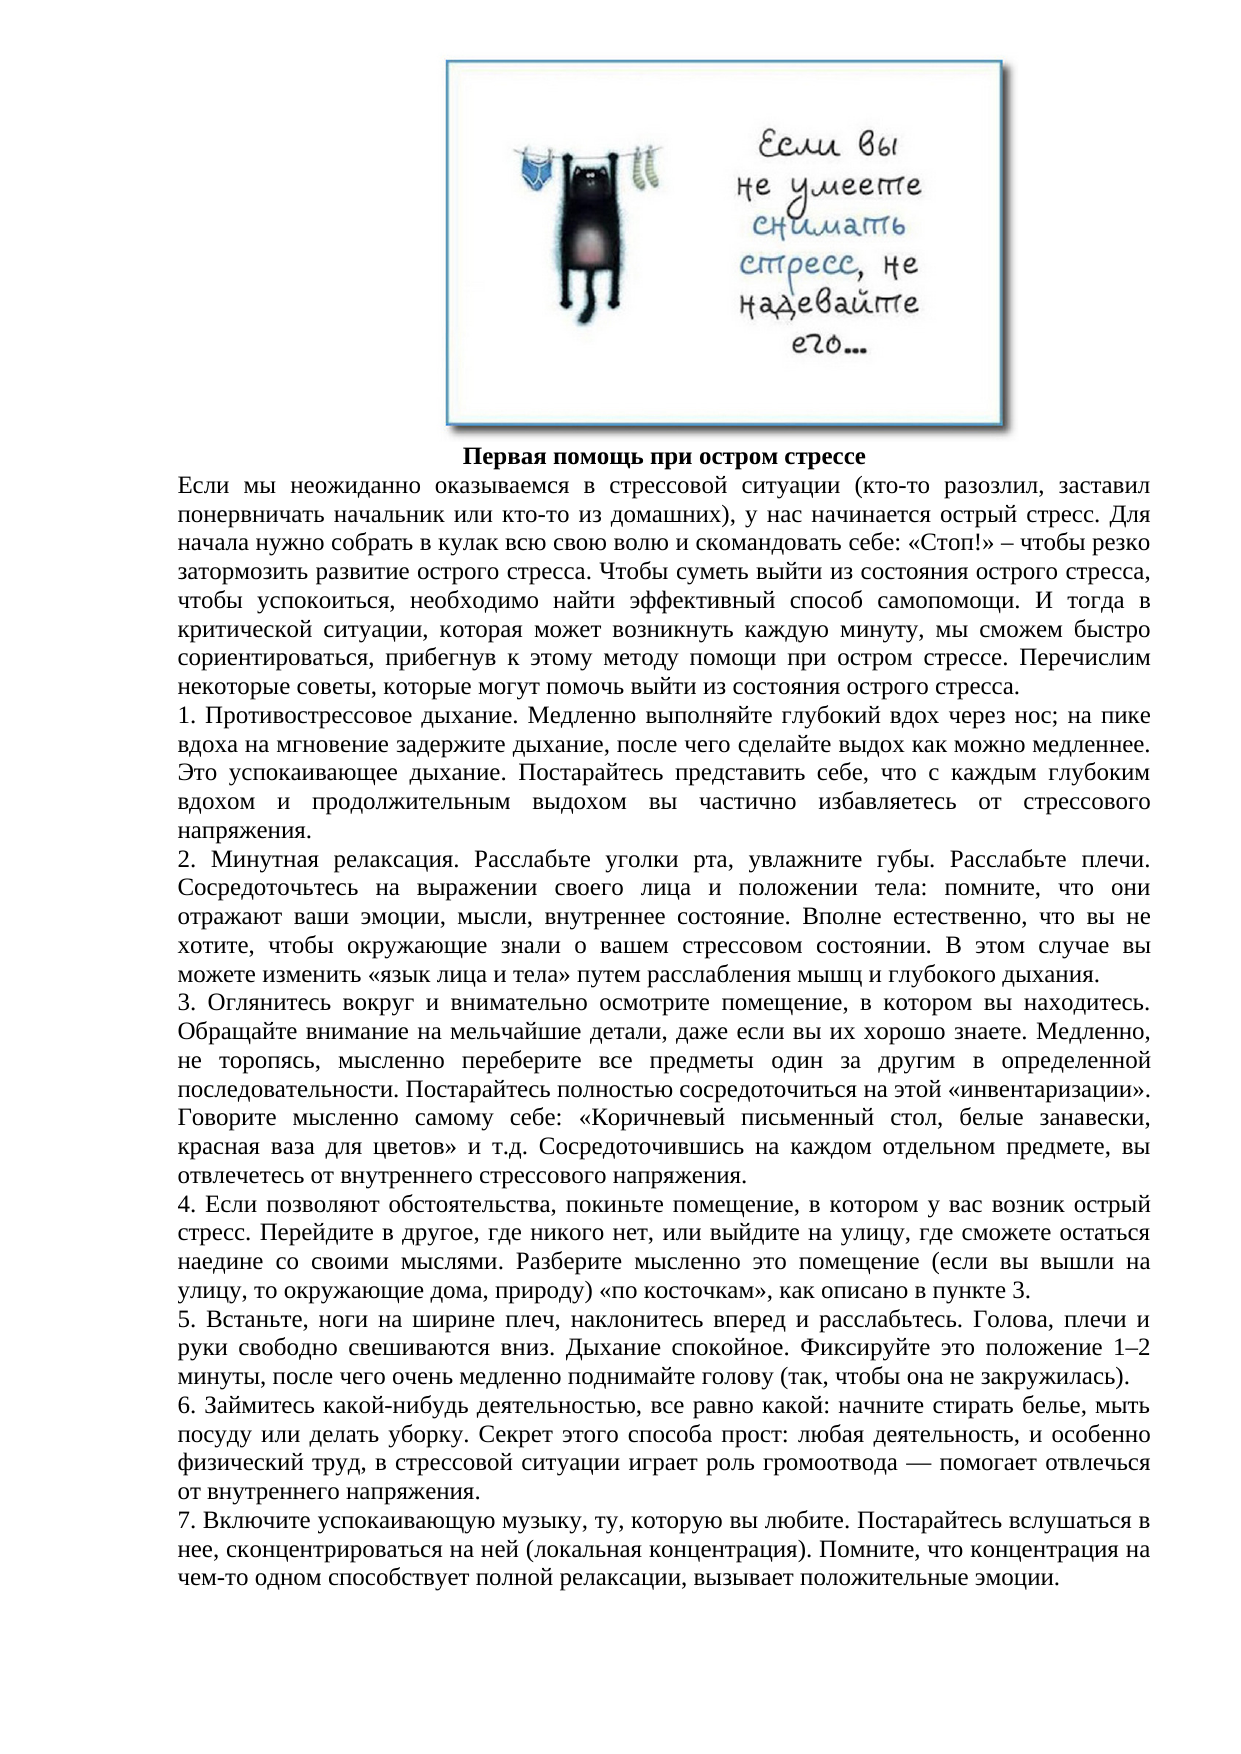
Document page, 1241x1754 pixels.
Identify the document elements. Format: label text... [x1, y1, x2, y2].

text 5. Встаньте, ноги на ширине плеч, наклонитесь вперед и расслабьтесь. Голова, плечи и руки свободно свешиваются вниз. Дыхание спокойное. Фиксируйте это положение 1–2 минуты, после чего очень медленно поднимайте голову (так, чтобы она не закружилась). [177, 1304, 1152, 1390]
text 2. Минутная релаксация. Расслабьте уголки рта, увлажните губы. Расслабьте плечи. Сосредоточьтесь на выражении своего лица и положении тела: помните, что они отражают ваши эмоции, мысли, внутреннее состояние. Вполне естественно, что вы не хотите, чтобы окружающие знали о вашем стрессовом состоянии. В этом случае вы можете изменить «язык лица и тела» путем расслабления мышц и глубокого дыхания. [177, 844, 1152, 987]
text 1. Противострессовое дыхание. Медленно выполняйте глубокий вдох через нос; на пике вдоха на мгновение задержите дыхание, после чего сделайте выдох как можно медленнее. Это успокаивающее дыхание. Постарайтесь представить себе, что с каждым глубоким вдохом и продолжительным выдохом вы частично избавляетесь от стрессового напряжения. [177, 700, 1152, 844]
text 7. Включите успокаивающую музыку, ту, которую вы любите. Постарайтесь вслушаться в нее, сконцентрироваться на ней (локальная концентрация). Помните, что концентрация на чем-то одном способствует полной релаксации, вызывает положительные эмоции. [177, 1505, 1152, 1591]
text 4. Если позволяют обстоятельства, покиньте помещение, в котором у вас возник острый стресс. Перейдите в другое, где никого нет, или выйдите на улицу, где сможете остаться наедине со своими мыслями. Разберите мысленно это помещение (если вы вышли на улицу, то окружающие дома, природу) «по косточкам», как описано в пункте 3. [177, 1189, 1152, 1304]
picture [431, 44, 1019, 442]
text Если мы неожиданно оказываемся в стрессовой ситуации (кто-то разозлил, заставил понервничать начальник или кто-то из домашних), у нас начинается острый стресс. Для начала нужно собрать в кулак всю свою волю и скомандовать себе: «Стоп!» – чтобы резко затормозить развитие острого стресса. Чтобы суметь выйти из состояния острого стресса, чтобы успокоиться, необходимо найти эффективный способ самопомощи. И тогда в критической ситуации, которая может возникнуть каждую минуту, мы сможем быстро сориентироваться, прибегнув к этому методу помощи при остром стрессе. Перечислим некоторые советы, которые могут помочь выйти из состояния острого стресса. [177, 470, 1152, 700]
text Первая помощь при остром стрессе [177, 441, 1152, 470]
text 3. Оглянитесь вокруг и внимательно осмотрите помещение, в котором вы находитесь. Обращайте внимание на мельчайшие детали, даже если вы их хорошо знаете. Медленно, не торопясь, мысленно переберите все предметы один за другим в определенной последовательности. Постарайтесь полностью сосредоточиться на этой «инвентаризации». Говорите мысленно самому себе: «Коричневый письменный стол, белые занавески, красная ваза для цветов» и т.д. Сосредоточившись на каждом отдельном предмете, вы отвлечетесь от внутреннего стрессового напряжения. [177, 987, 1152, 1189]
text 6. Займитесь какой-нибудь деятельностью, все равно какой: начните стирать белье, мыть посуду или делать уборку. Секрет этого способа прост: любая деятельность, и особенно физический труд, в стрессовой ситуации играет роль громоотвода — помогает отвлечься от внутреннего напряжения. [177, 1390, 1152, 1505]
